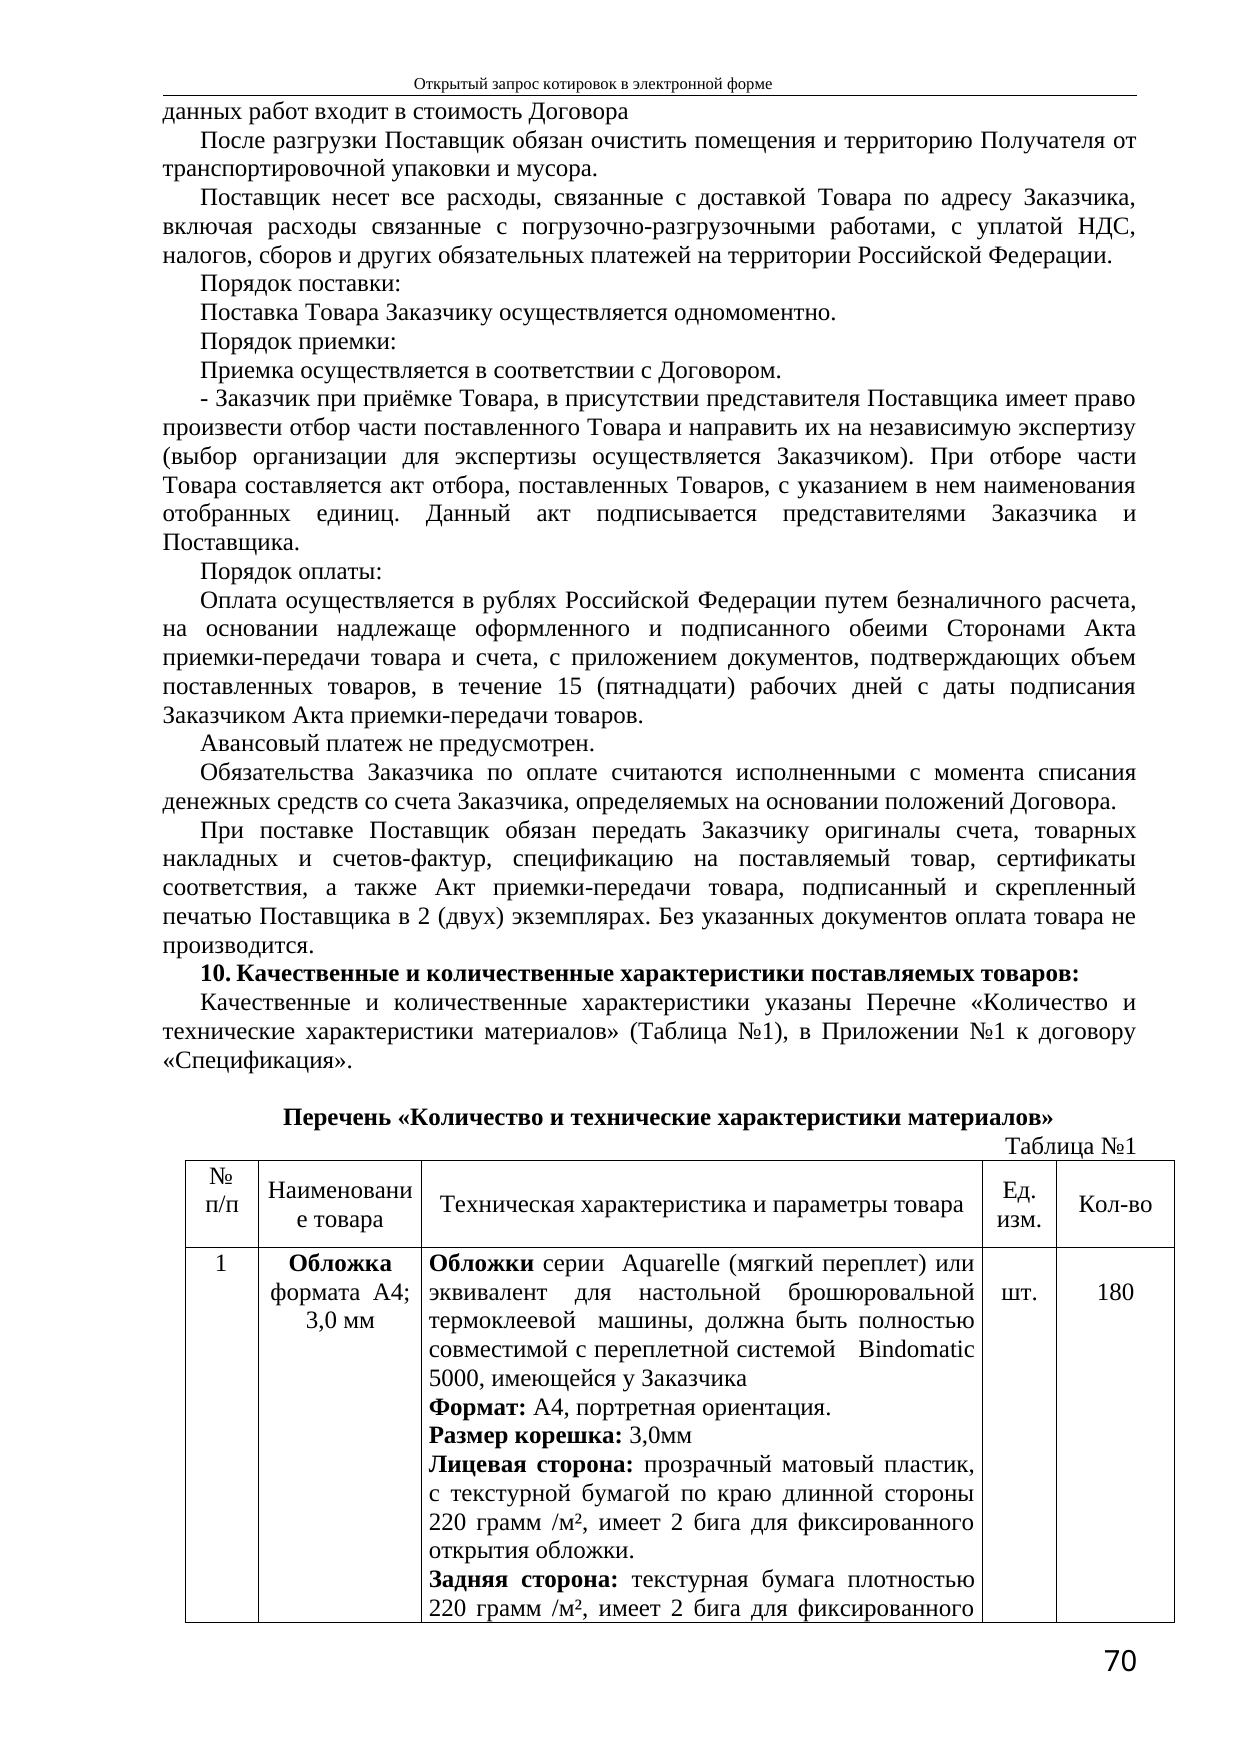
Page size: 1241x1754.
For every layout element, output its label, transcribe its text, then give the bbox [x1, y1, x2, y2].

text Поставка Товара Заказчику осуществляется одномоментно. [162, 297, 1137, 326]
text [162, 96, 1137, 125]
table_header Ед. изм. [983, 1161, 1056, 1247]
text Перечень «Количество и технические характеристики материалов» [162, 1102, 1137, 1131]
text Обязательства Заказчика по оплате считаются исполненными с момента списания денежных средств со счета Заказчика, определяемых на основании положений Договора. [162, 757, 1137, 815]
table_cell 1 [186, 1248, 258, 1622]
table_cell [259, 1248, 421, 1622]
text - Заказчик при приёмке Товара, в присутствии представителя Поставщика имеет право произвести отбор части поставленного Товара и направить их на независимую экспертизу (выбор организации для экспертизы осуществляется Заказчиком). При отборе части Товара составляется акт отбора, поставленных Товаров, с указанием в нем наименования отобранных единиц. Данный акт подписывается представителями Заказчика и Поставщика. [162, 383, 1137, 556]
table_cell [422, 1248, 982, 1622]
text Приемка осуществляется в соответствии с Договором. [162, 355, 1137, 383]
text Качественные и количественные характеристики указаны Перечне «Количество и технические характеристики материалов» (Таблица №1), в Приложении №1 к договору «Спецификация». [162, 987, 1137, 1073]
text После разгрузки Поставщик обязан очистить помещения и территорию Получателя от транспортировочной упаковки и мусора. [162, 125, 1137, 182]
text Таблица №1 [162, 1131, 1137, 1160]
text Оплата осуществляется в рублях Российской Федерации путем безналичного расчета, на основании надлежаще оформленного и подписанного обеими Сторонами Акта приемки-передачи товара и счета, с приложением документов, подтверждающих объем поставленных товаров, в течение 15 (пятнадцати) рабочих дней с даты подписания Заказчиком Акта приемки-передачи товаров. [162, 585, 1137, 728]
table_header № п/п [186, 1161, 258, 1247]
table_header Кол-во [1057, 1161, 1174, 1247]
text Порядок приемки: [162, 326, 1137, 355]
text Порядок поставки: [162, 268, 1137, 297]
text Авансовый платеж не предусмотрен. [162, 728, 1137, 757]
text Поставщик несет все расходы, связанные с доставкой Товара по адресу Заказчика, включая расходы связанные с погрузочно-разгрузочными работами, с уплатой НДС, налогов, сборов и других обязательных платежей на территории Российской Федерации. [162, 182, 1137, 268]
table_header Техническая характеристика и параметры товара [422, 1161, 982, 1247]
table_cell шт. [983, 1248, 1056, 1622]
text При поставке Поставщик обязан передать Заказчику оригиналы счета, товарных накладных и счетов-фактур, спецификацию на поставляемый товар, сертификаты соответствия, а также Акт приемки-передачи товара, подписанный и скрепленный печатью Поставщика в 2 (двух) экземплярах. Без указанных документов оплата товара не производится. [162, 815, 1137, 958]
table_header Наименование товара [259, 1161, 421, 1247]
text Порядок оплаты: [162, 556, 1137, 585]
text 10. Качественные и количественные характеристики поставляемых товаров: [162, 958, 1137, 987]
table_cell 180 [1057, 1248, 1174, 1622]
